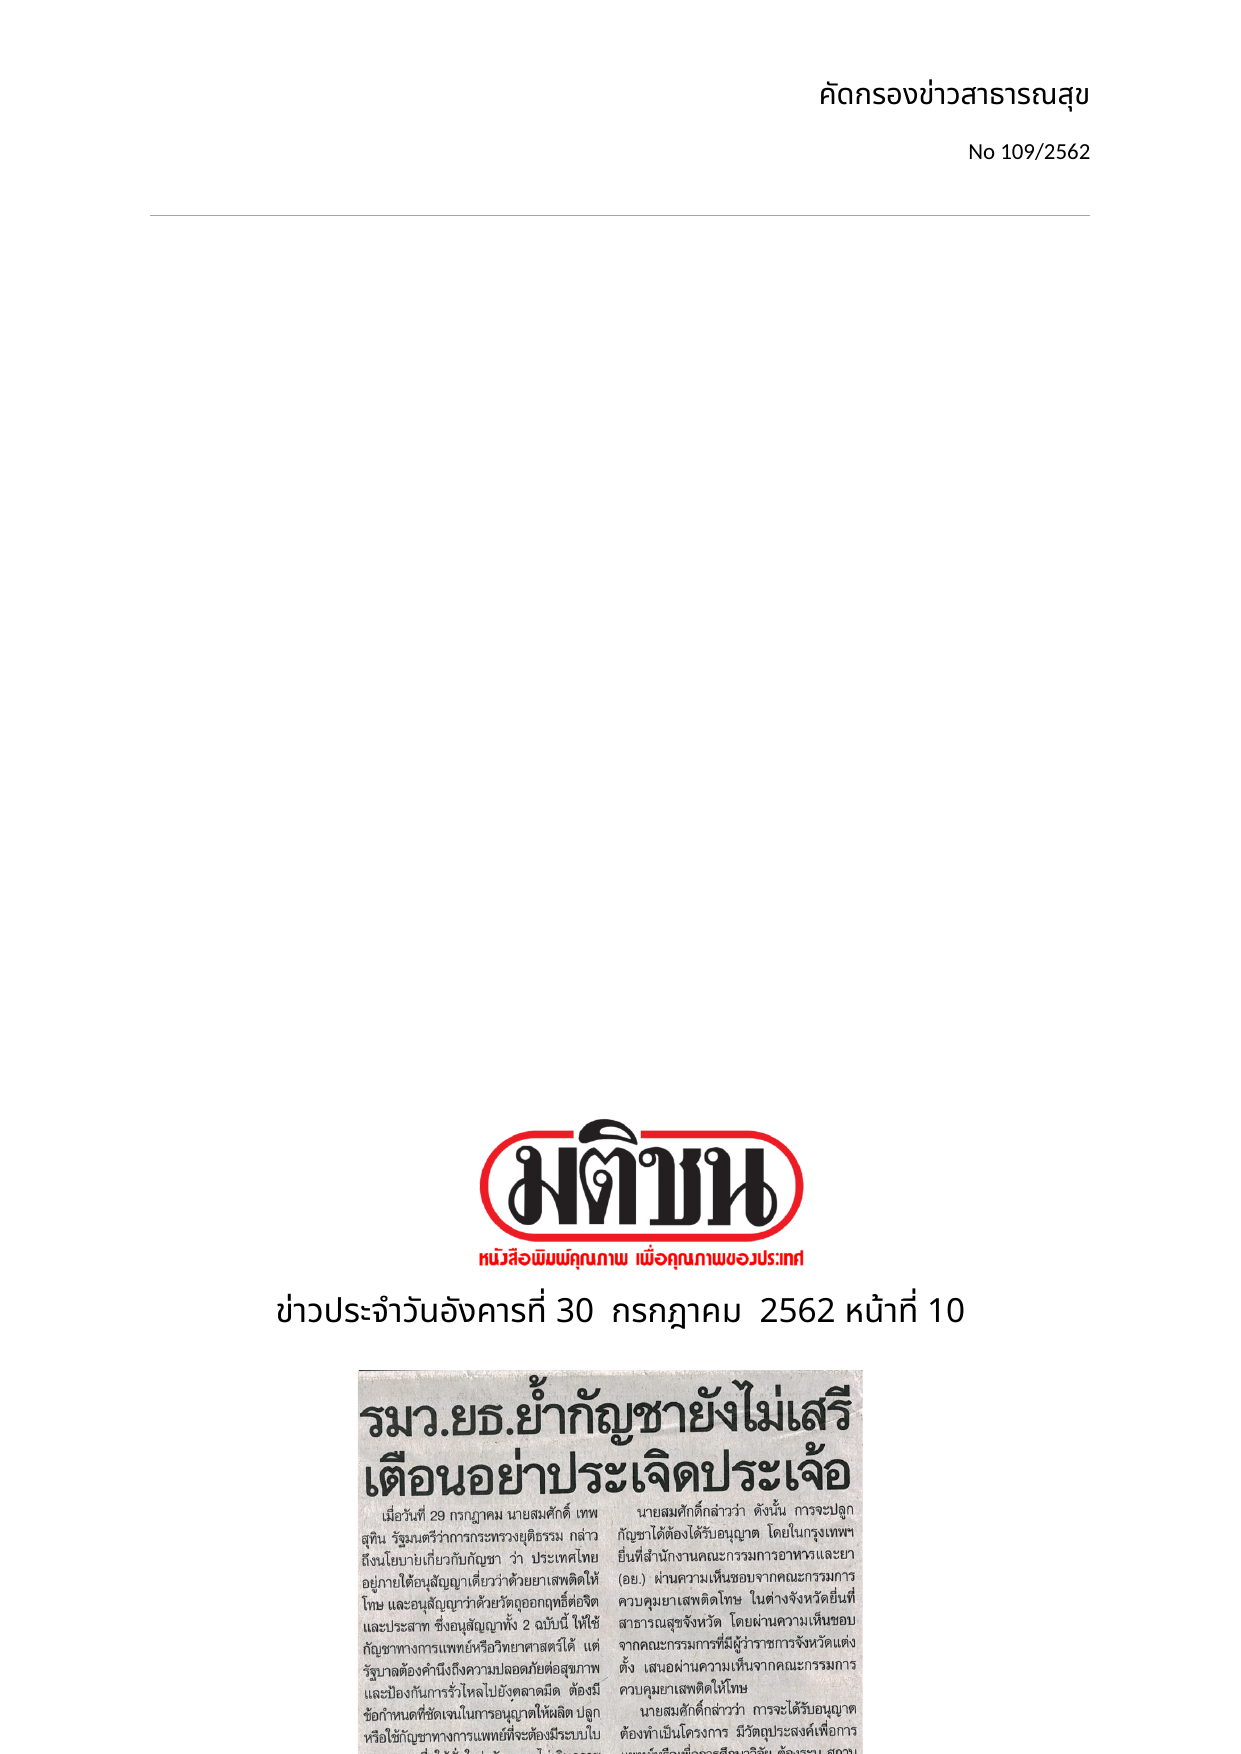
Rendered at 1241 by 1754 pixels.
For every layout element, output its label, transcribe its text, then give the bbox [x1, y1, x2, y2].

picture [471, 1113, 811, 1275]
text ข่าวประจำวันอังคารที่ 30 กรกฎาคม 2562 หน้าที่ 10 [150, 1287, 1090, 1337]
picture [357, 1370, 863, 1754]
